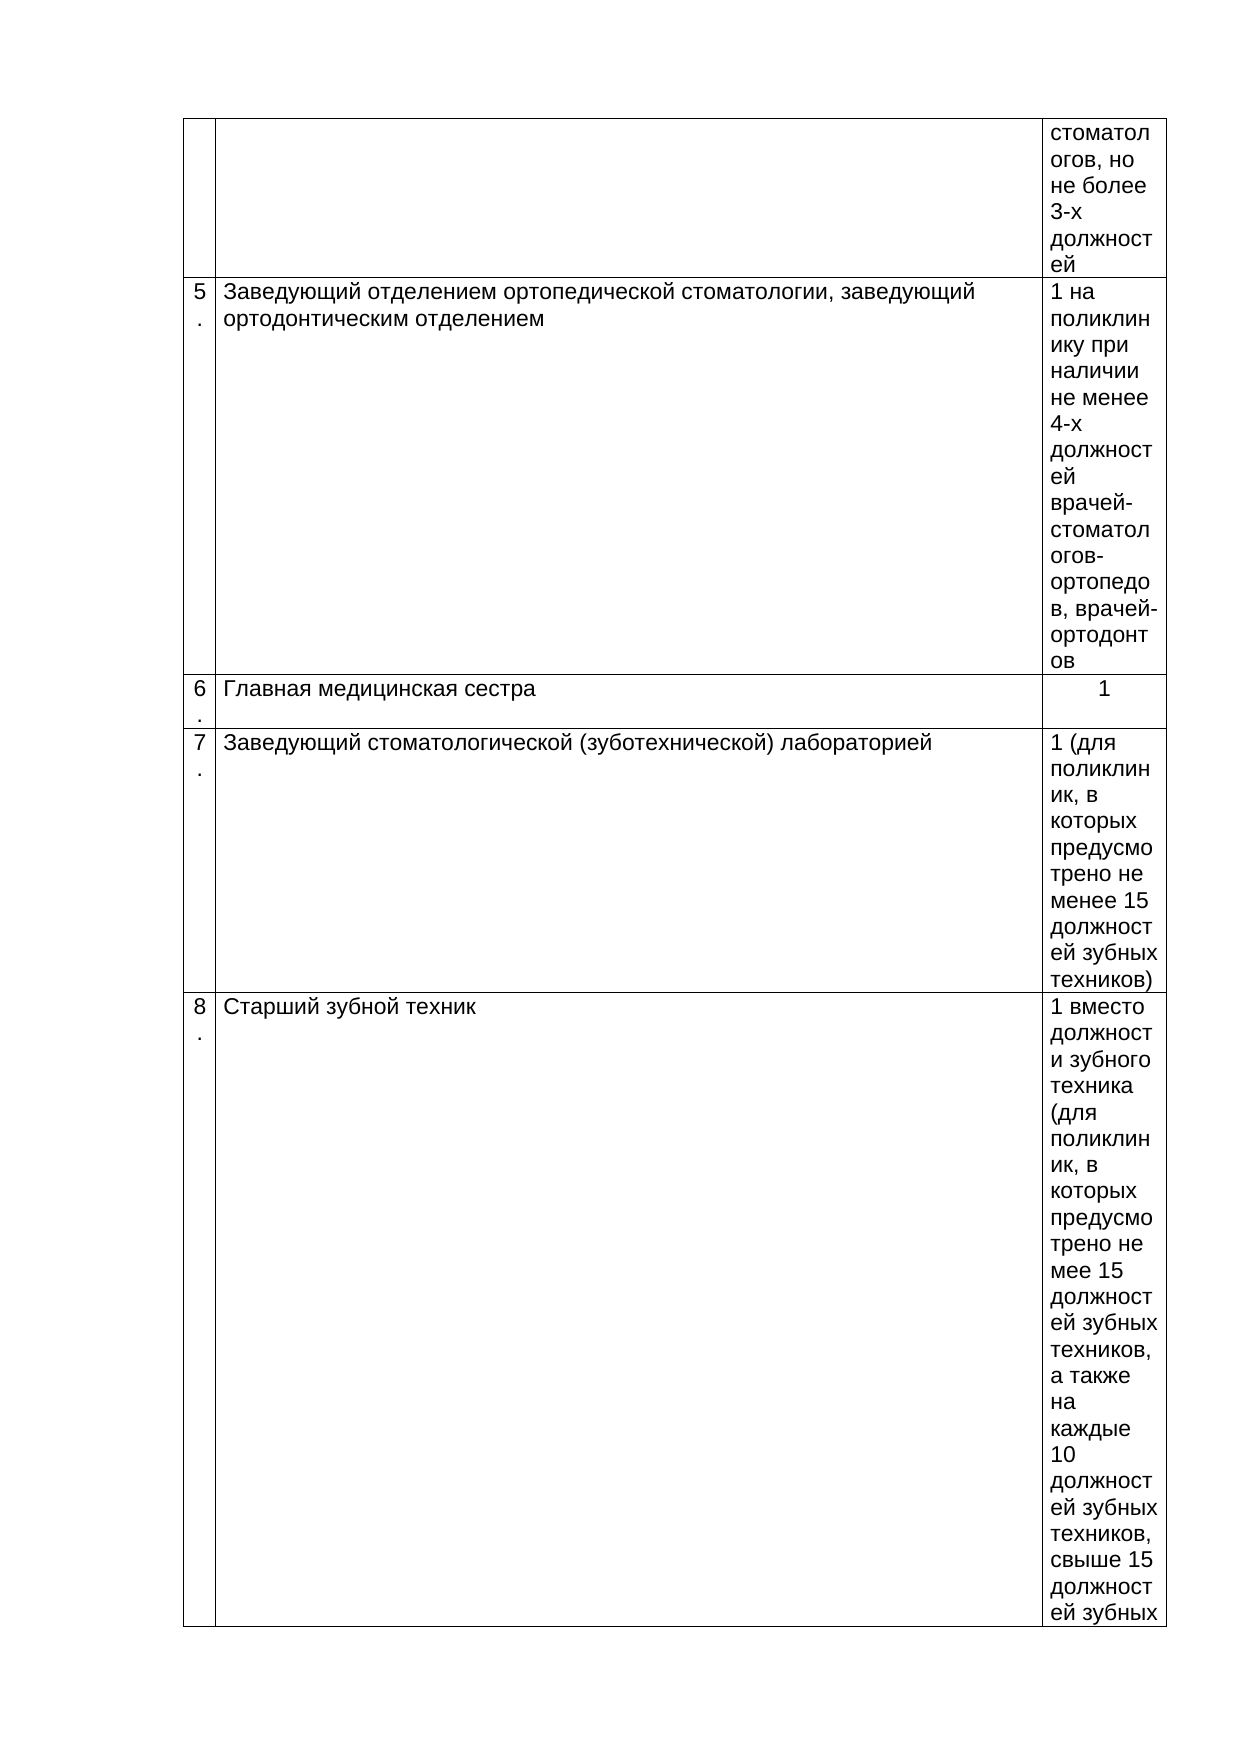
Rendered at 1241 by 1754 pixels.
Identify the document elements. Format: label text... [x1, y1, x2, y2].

table_cell Заведующий стоматологической (зуботехнической) лабораторией [216, 729, 1042, 992]
table_cell 6. [184, 675, 215, 727]
table_cell 1 [1043, 675, 1166, 727]
table_cell 1 на поликлинику при наличии не менее 4-х должностей врачей-стоматологов- ортопедов, врачей-ортодонтов [1043, 278, 1166, 674]
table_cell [216, 119, 1042, 277]
table_cell 5. [184, 278, 215, 674]
table_cell 1 (для поликлиник, в которых предусмотрено не менее 15 должностей зубных техников) [1043, 729, 1166, 992]
table_cell 8. [184, 993, 215, 1626]
table_cell Заведующий отделением ортопедической стоматологии, заведующий ортодонтическим отделением [216, 278, 1042, 674]
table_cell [1043, 119, 1166, 277]
table_cell 4. [184, 119, 215, 277]
table_cell Главная медицинская сестра [216, 675, 1042, 727]
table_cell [216, 993, 1042, 1626]
table_cell 7. [184, 729, 215, 992]
